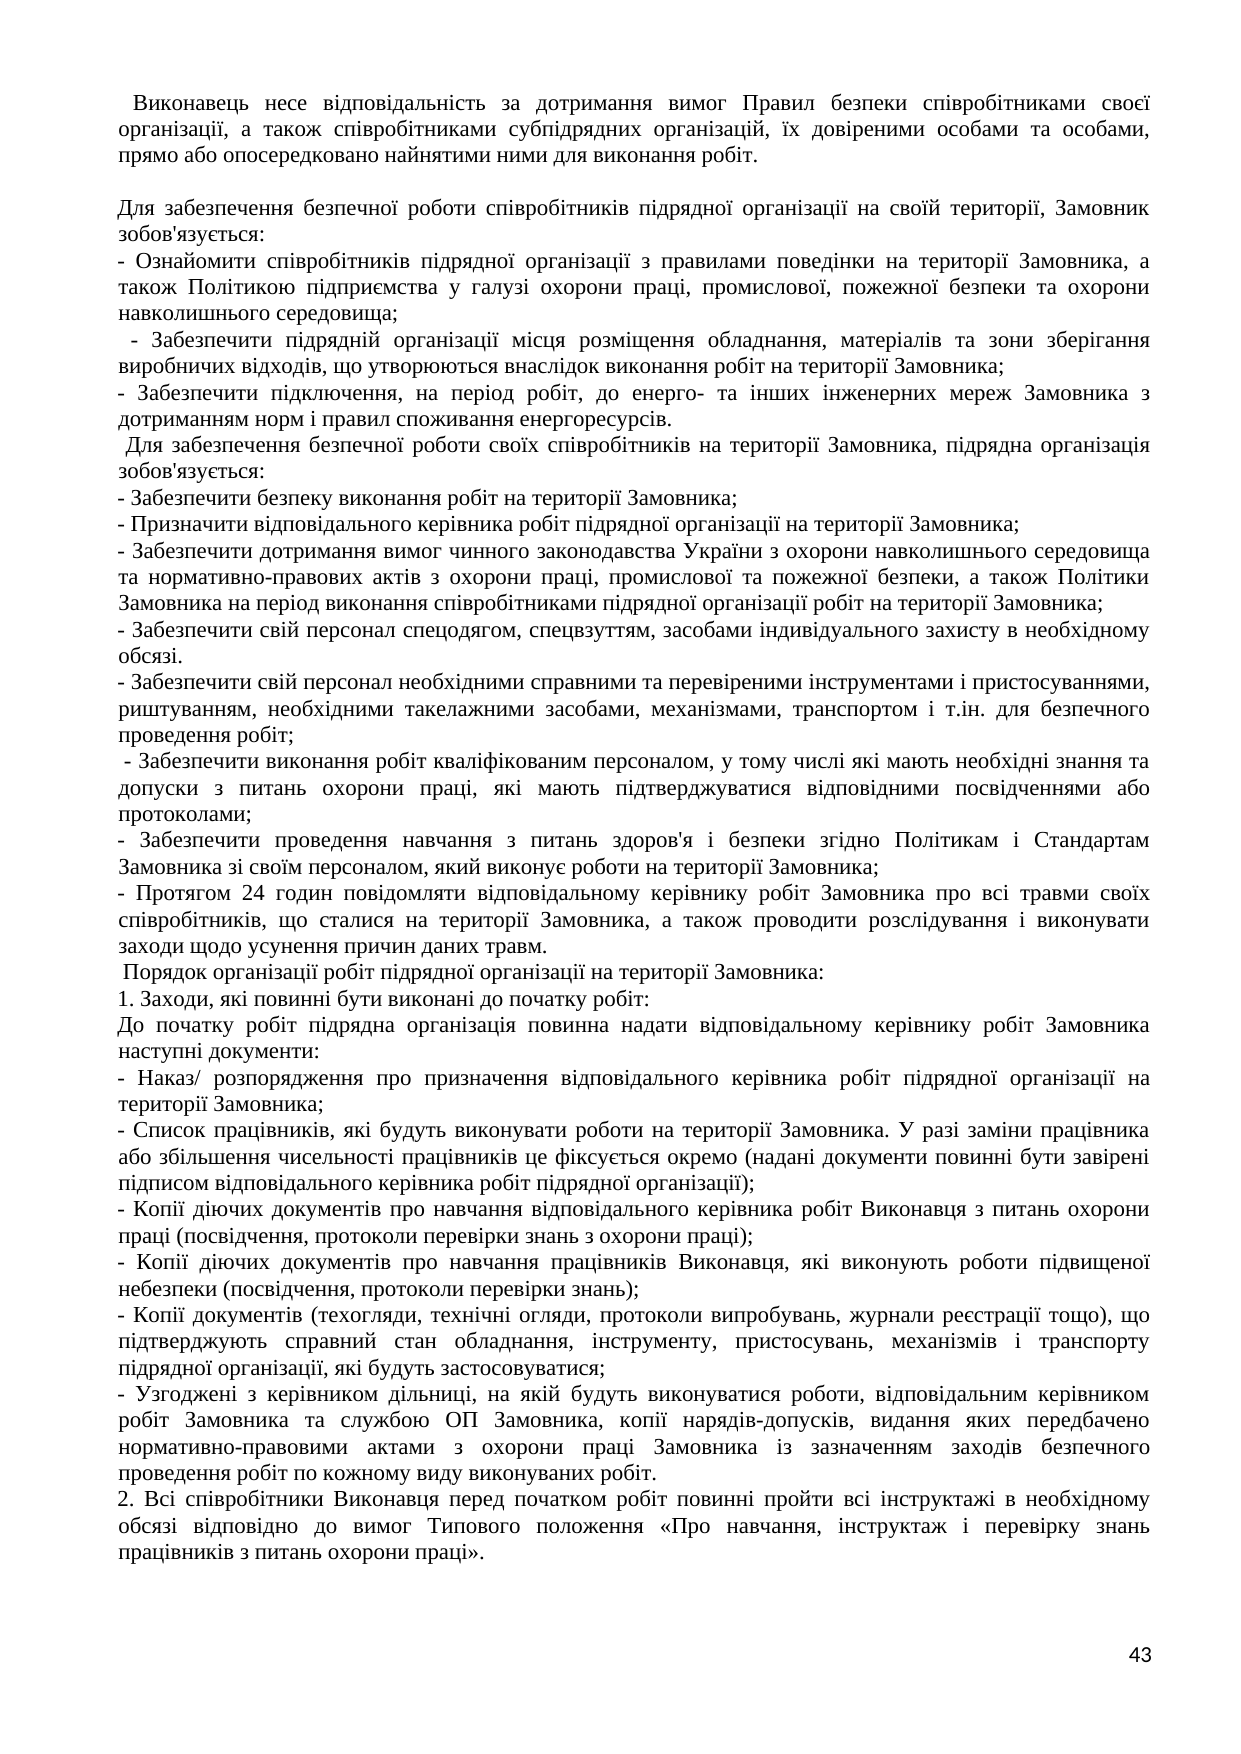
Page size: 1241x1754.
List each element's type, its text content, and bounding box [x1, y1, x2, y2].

text До початку робіт підрядна організація повинна надати відповідальному керівнику робіт Замовника наступні документи: [117, 1011, 1152, 1064]
text 2. Всі співробітники Виконавця перед початком робіт повинні пройти всі інструктажі в необхідному обсязі відповідно до вимог Типового положення «Про навчання, інструктаж і перевірку знань працівників з питань охорони праці». [117, 1485, 1152, 1564]
text 1. Заходи, які повинні бути виконані до початку робіт: [117, 985, 1152, 1011]
text - Забезпечити свій персонал спецодягом, спецвзуттям, засобами індивідуального захисту в необхідному обсязі. [117, 616, 1152, 668]
text - Копії діючих документів про навчання працівників Виконавця, які виконують роботи підвищеної небезпеки (посвідчення, протоколи перевірки знань); [117, 1248, 1152, 1301]
text Виконавець несе відповідальність за дотримання вимог Правил безпеки співробітниками своєї організації, а також співробітниками субпідрядних організацій, їх довіреними особами та особами, прямо або опосередковано найнятими ними для виконання робіт. [117, 89, 1152, 168]
text - Копії діючих документів про навчання відповідального керівника робіт Виконавця з питань охорони праці (посвідчення, протоколи перевірки знань з охорони праці); [117, 1196, 1152, 1248]
text - Ознайомити співробітників підрядної організації з правилами поведінки на території Замовника, а також Політикою підприємства у галузі охорони праці, промислової, пожежної безпеки та охорони навколишнього середовища; [117, 247, 1152, 326]
text - Список працівників, які будуть виконувати роботи на території Замовника. У разі заміни працівника або збільшення чисельності працівників це фіксується окремо (надані документи повинні бути завірені підписом відповідального керівника робіт підрядної організації); [117, 1116, 1152, 1196]
text Порядок організації робіт підрядної організації на території Замовника: [117, 958, 1152, 985]
text - Протягом 24 годин повідомляти відповідальному керівнику робіт Замовника про всі травми своїх співробітників, що сталися на території Замовника, а також проводити розслідування і виконувати заходи щодо усунення причин даних травм. [117, 879, 1152, 958]
text Для забезпечення безпечної роботи співробітників підрядної організації на своїй території, Замовник зобов'язується: [117, 194, 1152, 247]
text Для забезпечення безпечної роботи своїх співробітників на території Замовника, підрядна організація зобов'язується: [117, 431, 1152, 484]
text - Забезпечити підрядній організації місця розміщення обладнання, матеріалів та зони зберігання виробничих відходів, що утворюються внаслідок виконання робіт на території Замовника; [117, 326, 1152, 378]
text - Забезпечити підключення, на період робіт, до енерго- та інших інженерних мереж Замовника з дотриманням норм і правил споживання енергоресурсів. [117, 378, 1152, 431]
text - Наказ/ розпорядження про призначення відповідального керівника робіт підрядної організації на території Замовника; [117, 1064, 1152, 1116]
text - Копії документів (техогляди, технічні огляди, протоколи випробувань, журнали реєстрації тощо), що підтверджують справний стан обладнання, інструменту, пристосувань, механізмів і транспорту підрядної організації, які будуть застосовуватися; [117, 1301, 1152, 1380]
text - Забезпечити проведення навчання з питань здоров'я і безпеки згідно Політикам і Стандартам Замовника зі своїм персоналом, який виконує роботи на території Замовника; [117, 827, 1152, 879]
text - Забезпечити виконання робіт кваліфікованим персоналом, у тому числі які мають необхідні знання та допуски з питань охорони праці, які мають підтверджуватися відповідними посвідченнями або протоколами; [117, 747, 1152, 827]
text - Узгоджені з керівником дільниці, на якій будуть виконуватися роботи, відповідальним керівником робіт Замовника та службою ОП Замовника, копії нарядів-допусків, видання яких передбачено нормативно-правовими актами з охорони праці Замовника із зазначенням заходів безпечного проведення робіт по кожному виду виконуваних робіт. [117, 1380, 1152, 1485]
text - Забезпечити свій персонал необхідними справними та перевіреними інструментами і пристосуваннями, риштуванням, необхідними такелажними засобами, механізмами, транспортом і т.ін. для безпечного проведення робіт; [117, 668, 1152, 747]
text - Забезпечити дотримання вимог чинного законодавства України з охорони навколишнього середовища та нормативно-правових актів з охорони праці, промислової та пожежної безпеки, а також Політики Замовника на період виконання співробітниками підрядної організації робіт на території Замовника; [117, 537, 1152, 616]
text - Забезпечити безпеку виконання робіт на території Замовника; [117, 484, 1152, 510]
text - Призначити відповідального керівника робіт підрядної організації на території Замовника; [117, 510, 1152, 537]
